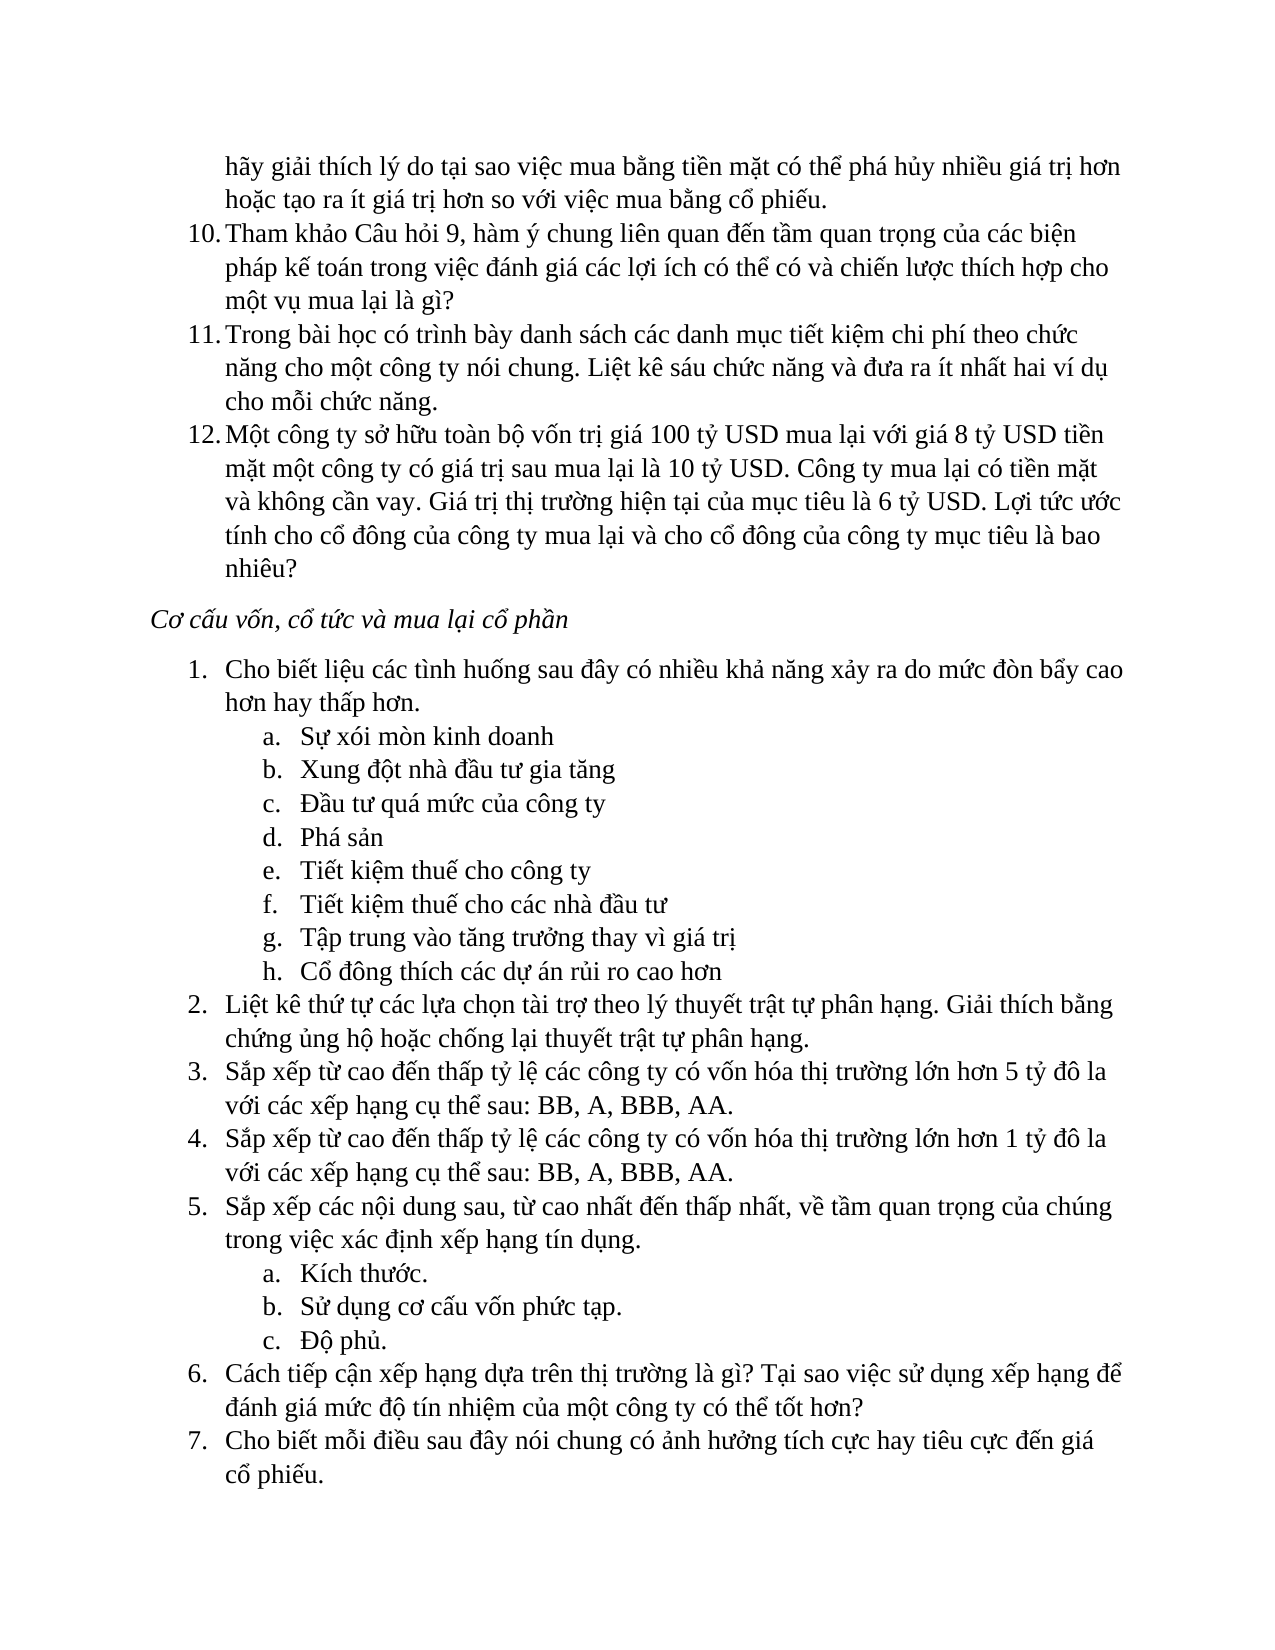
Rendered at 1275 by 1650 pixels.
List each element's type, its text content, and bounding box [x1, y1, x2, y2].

list Tập trung vào tăng trưởng thay vì giá trị [262, 921, 1125, 952]
list Sử dụng cơ cấu vốn phức tạp. [262, 1290, 1125, 1321]
list Cho biết mỗi điều sau đây nói chung có ảnh hưởng tích cực hay tiêu cực đến giá cổ phiếu. [187, 1424, 1125, 1489]
list Kích thước. [262, 1257, 1125, 1288]
list Tham khảo Câu hỏi 9, hàm ý chung liên quan đến tầm quan trọng của các biện pháp kế toán trong việc đánh giá các lợi ích có thể có và chiến lược thích hợp cho một vụ mua lại là gì? [187, 217, 1125, 315]
list Cách tiếp cận xếp hạng dựa trên thị trường là gì? Tại sao việc sử dụng xếp hạng để đánh giá mức độ tín nhiệm của một công ty có thể tốt hơn? [187, 1357, 1125, 1422]
list Đầu tư quá mức của công ty [262, 787, 1125, 818]
list Sắp xếp từ cao đến thấp tỷ lệ các công ty có vốn hóa thị trường lớn hơn 1 tỷ đô la với các xếp hạng cụ thể sau: BB, A, BBB, AA. [187, 1122, 1125, 1187]
list Trong bài học có trình bày danh sách các danh mục tiết kiệm chi phí theo chức năng cho một công ty nói chung. Liệt kê sáu chức năng và đưa ra ít nhất hai ví dụ cho mỗi chức năng. [187, 318, 1125, 416]
list Tiết kiệm thuế cho các nhà đầu tư [262, 888, 1125, 919]
list Một công ty sở hữu toàn bộ vốn trị giá 100 tỷ USD mua lại với giá 8 tỷ USD tiền mặt một công ty có giá trị sau mua lại là 10 tỷ USD. Công ty mua lại có tiền mặt và không cần vay. Giá trị thị trường hiện tại của mục tiêu là 6 tỷ USD. Lợi tức ước tính cho cổ đông của công ty mua lại và cho cổ đông của công ty mục tiêu là bao nhiêu? [187, 418, 1125, 584]
text Cơ cấu vốn, cổ tức và mua lại cổ phần [150, 603, 1125, 634]
list Sắp xếp các nội dung sau, từ cao nhất đến thấp nhất, về tầm quan trọng của chúng trong việc xác định xếp hạng tín dụng. [187, 1189, 1125, 1254]
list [187, 150, 1125, 215]
list Sự xói mòn kinh doanh [262, 720, 1125, 751]
list Cho biết liệu các tình huống sau đây có nhiều khả năng xảy ra do mức đòn bẩy cao hơn hay thấp hơn. [187, 653, 1125, 718]
list Cổ đông thích các dự án rủi ro cao hơn [262, 955, 1125, 986]
list Phá sản [262, 821, 1125, 852]
list Tiết kiệm thuế cho công ty [262, 854, 1125, 885]
list Độ phủ. [262, 1324, 1125, 1355]
list Sắp xếp từ cao đến thấp tỷ lệ các công ty có vốn hóa thị trường lớn hơn 5 tỷ đô la với các xếp hạng cụ thể sau: BB, A, BBB, AA. [187, 1055, 1125, 1120]
list Xung đột nhà đầu tư gia tăng [262, 753, 1125, 785]
list Liệt kê thứ tự các lựa chọn tài trợ theo lý thuyết trật tự phân hạng. Giải thích bằng chứng ủng hộ hoặc chống lại thuyết trật tự phân hạng. [187, 988, 1125, 1053]
